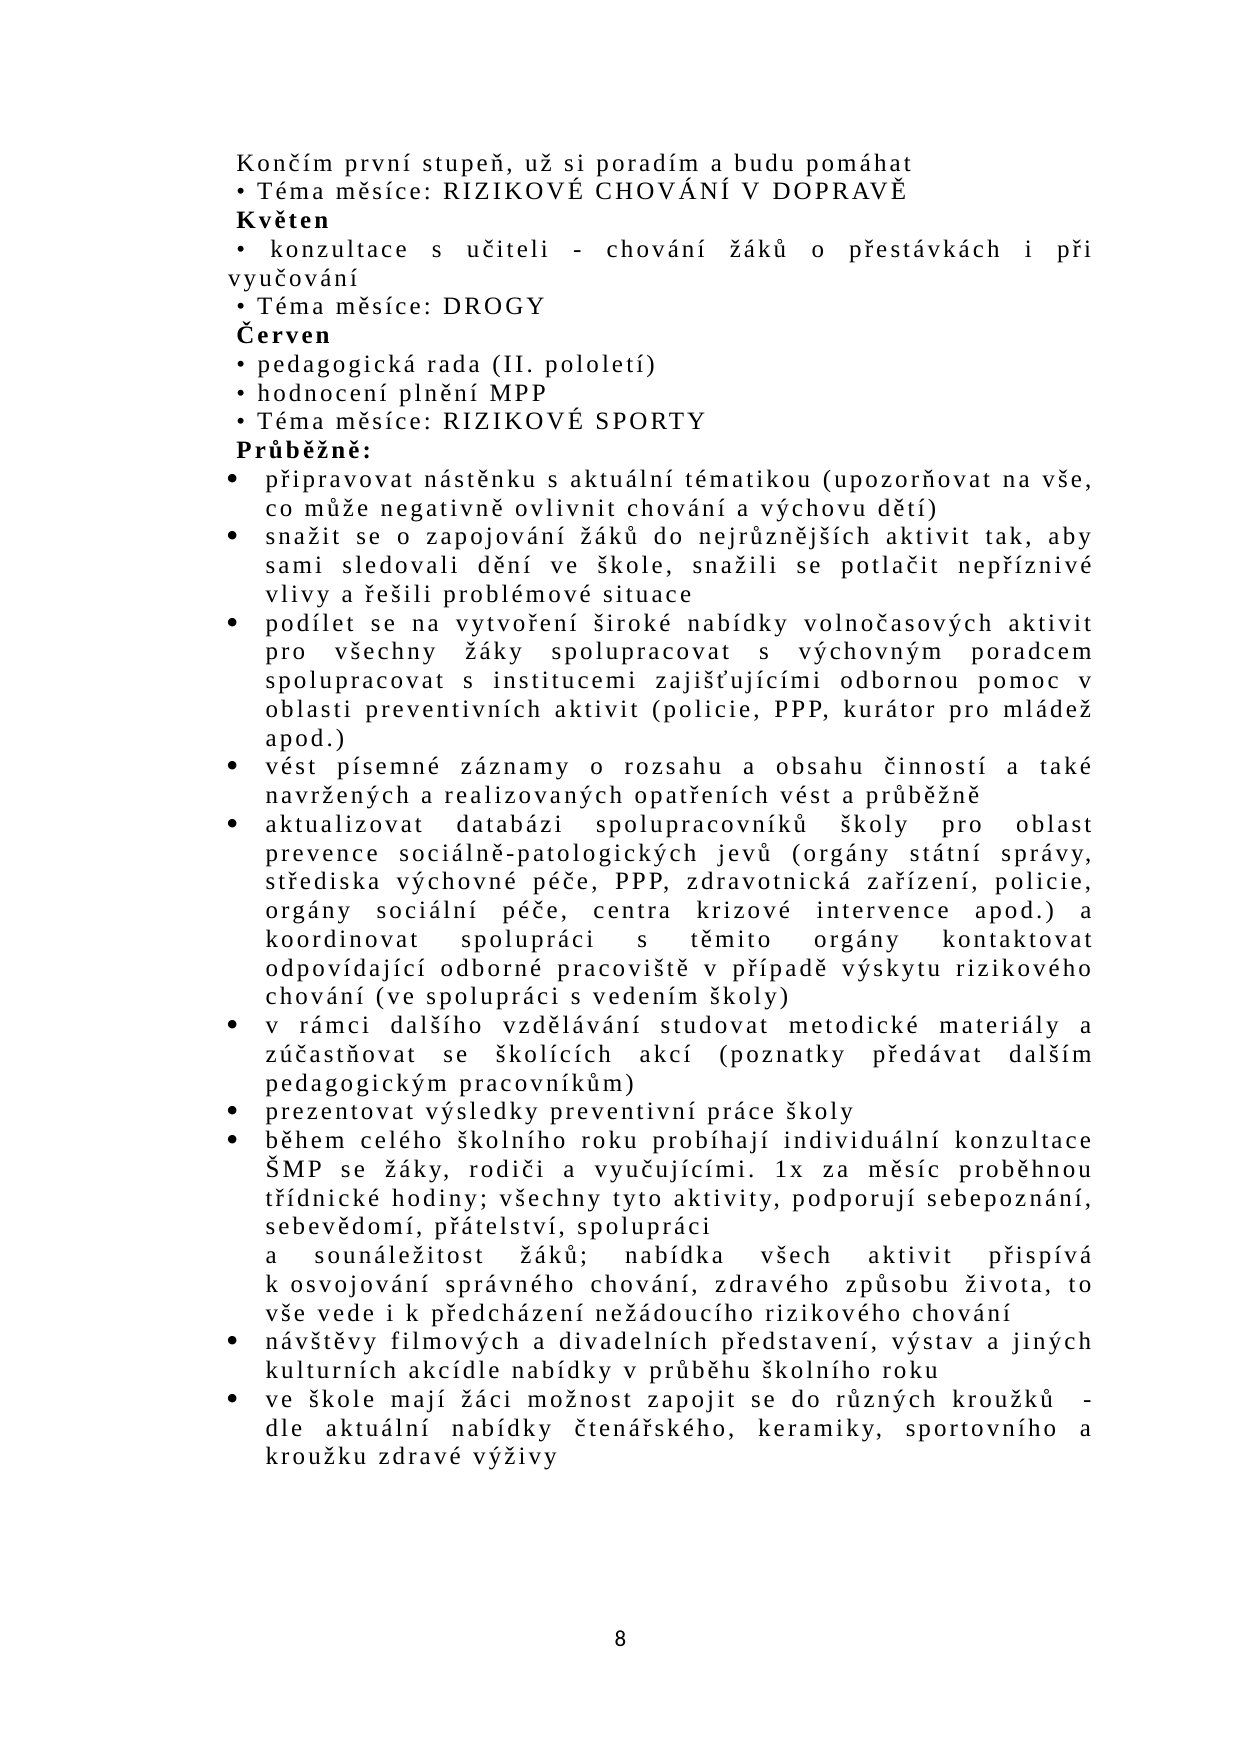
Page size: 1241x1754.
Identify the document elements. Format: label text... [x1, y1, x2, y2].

list ve škole mají žáci možnost zapojit se do různých kroužků - dle aktuální nabídky čtenářského, keramiky, sportovního a kroužku zdravé výživy [228, 1384, 1093, 1470]
text • konzultace s učiteli - chování žáků o přestávkách i při vyučování [228, 234, 1093, 291]
text • hodnocení plnění MPP [228, 378, 1093, 406]
list aktualizovat databázi spolupracovníků školy pro oblast prevence sociálně-patologických jevů (orgány státní správy, střediska výchovné péče, PPP, zdravotnická zařízení, policie, orgány sociální péče, centra krizové intervence apod.) a koordinovat spolupráci s těmito orgány kontaktovat odpovídající odborné pracoviště v případě výskytu rizikového chování (ve spolupráci s vedením školy) [228, 809, 1093, 1010]
text • Téma měsíce: DROGY [228, 291, 1093, 320]
list snažit se o zapojování žáků do nejrůznějších aktivit tak, aby sami sledovali dění ve škole, snažili se potlačit nepříznivé vlivy a řešili problémové situace [228, 521, 1093, 608]
list vést písemné záznamy o rozsahu a obsahu činností a také navržených a realizovaných opatřeních vést a průběžně [228, 751, 1093, 809]
text Průběžně: [228, 435, 1093, 464]
list návštěvy filmových a divadelních představení, výstav a jiných kulturních akcídle nabídky v průběhu školního roku [228, 1326, 1093, 1384]
text • pedagogická rada (II. pololetí) [228, 349, 1093, 378]
text • Téma měsíce: RIZIKOVÉ SPORTY [228, 406, 1093, 435]
text a sounáležitost žáků; nabídka všech aktivit přispívá k osvojování správného chování, zdravého způsobu života, to vše vede i k předcházení nežádoucího rizikového chování [265, 1240, 1093, 1326]
list podílet se na vytvoření široké nabídky volnočasových aktivit pro všechny žáky spolupracovat s výchovným poradcem spolupracovat s institucemi zajišťujícími odbornou pomoc v oblasti preventivních aktivit (policie, PPP, kurátor pro mládež apod.) [228, 608, 1093, 751]
list během celého školního roku probíhají individuální konzultace ŠMP se žáky, rodiči a vyučujícími. 1x za měsíc proběhnou třídnické hodiny; všechny tyto aktivity, podporují sebepoznání, sebevědomí, přátelství, spolupráci [228, 1125, 1093, 1240]
text • Téma měsíce: RIZIKOVÉ CHOVÁNÍ V DOPRAVĚ [228, 176, 1093, 205]
text Červen [228, 320, 1093, 349]
text Květen [228, 205, 1093, 234]
text Končím první stupeň, už si poradím a budu pomáhat [228, 148, 1093, 176]
list připravovat nástěnku s aktuální tématikou (upozorňovat na vše, co může negativně ovlivnit chování a výchovu dětí) [228, 464, 1093, 521]
list prezentovat výsledky preventivní práce školy [228, 1096, 1093, 1125]
list v rámci dalšího vzdělávání studovat metodické materiály a zúčastňovat se školících akcí (poznatky předávat dalším pedagogickým pracovníkům) [228, 1010, 1093, 1096]
